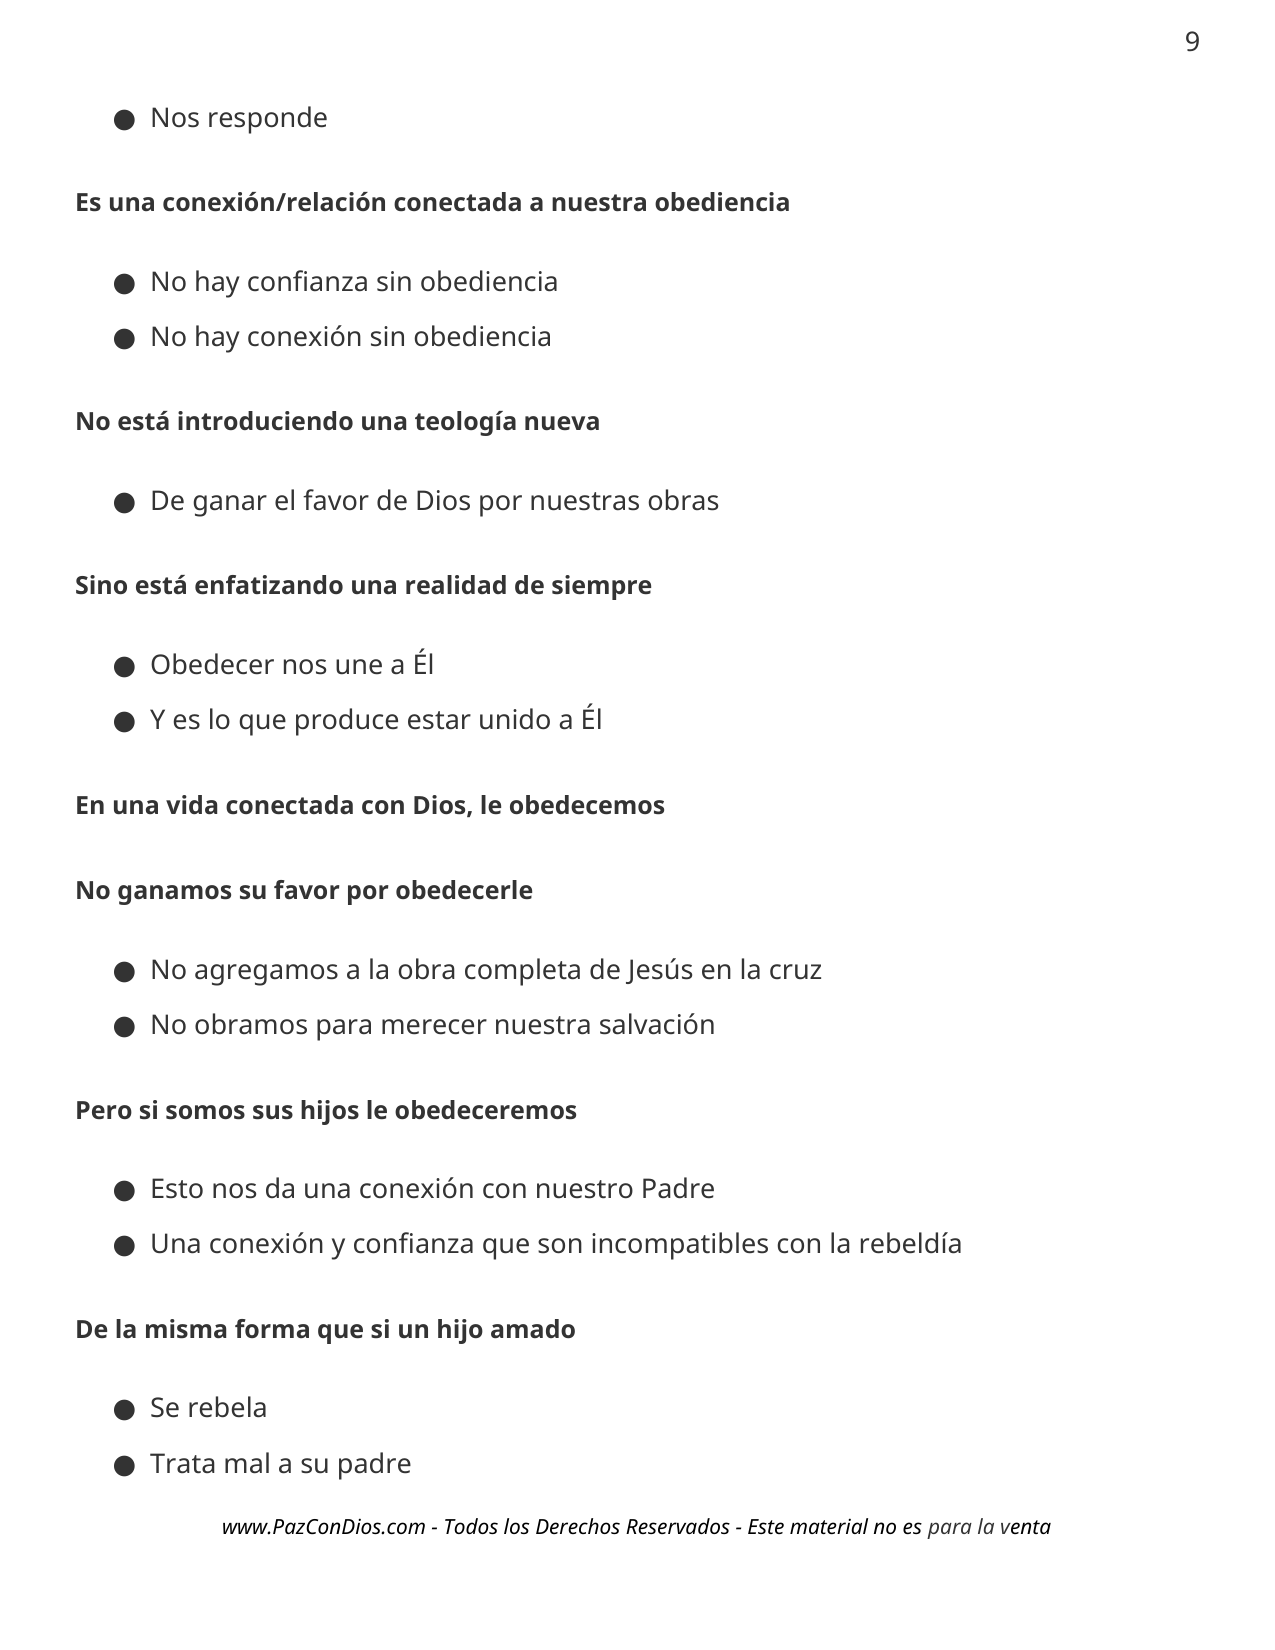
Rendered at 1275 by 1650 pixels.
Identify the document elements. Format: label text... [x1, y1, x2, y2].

list Una conexión y confianza que son incompatibles con la rebeldía [112, 1225, 1200, 1262]
list Y es lo que produce estar unido a Él [112, 701, 1200, 738]
subtitle No ganamos su favor por obedecerle [75, 873, 1200, 907]
list Se rebela [112, 1389, 1200, 1426]
list De ganar el favor de Dios por nuestras obras [112, 481, 1200, 518]
list Esto nos da una conexión con nuestro Padre [112, 1170, 1200, 1207]
subtitle Es una conexión/relación conectada a nuestra obediencia [75, 185, 1200, 219]
list No hay conexión sin obediencia [112, 317, 1200, 354]
list Trata mal a su padre [112, 1444, 1200, 1481]
subtitle Sino está enfatizando una realidad de siempre [75, 568, 1200, 602]
list Obedecer nos une a Él [112, 645, 1200, 682]
subtitle Pero si somos sus hijos le obedeceremos [75, 1092, 1200, 1126]
list No obramos para merecer nuestra salvación [112, 1006, 1200, 1043]
list No agregamos a la obra completa de Jesús en la cruz [112, 950, 1200, 987]
subtitle En una vida conectada con Dios, le obedecemos [75, 787, 1200, 821]
list Nos responde [112, 98, 1200, 135]
subtitle No está introduciendo una teología nueva [75, 404, 1200, 438]
list No hay confianza sin obediencia [112, 262, 1200, 299]
subtitle De la misma forma que si un hijo amado [75, 1312, 1200, 1346]
